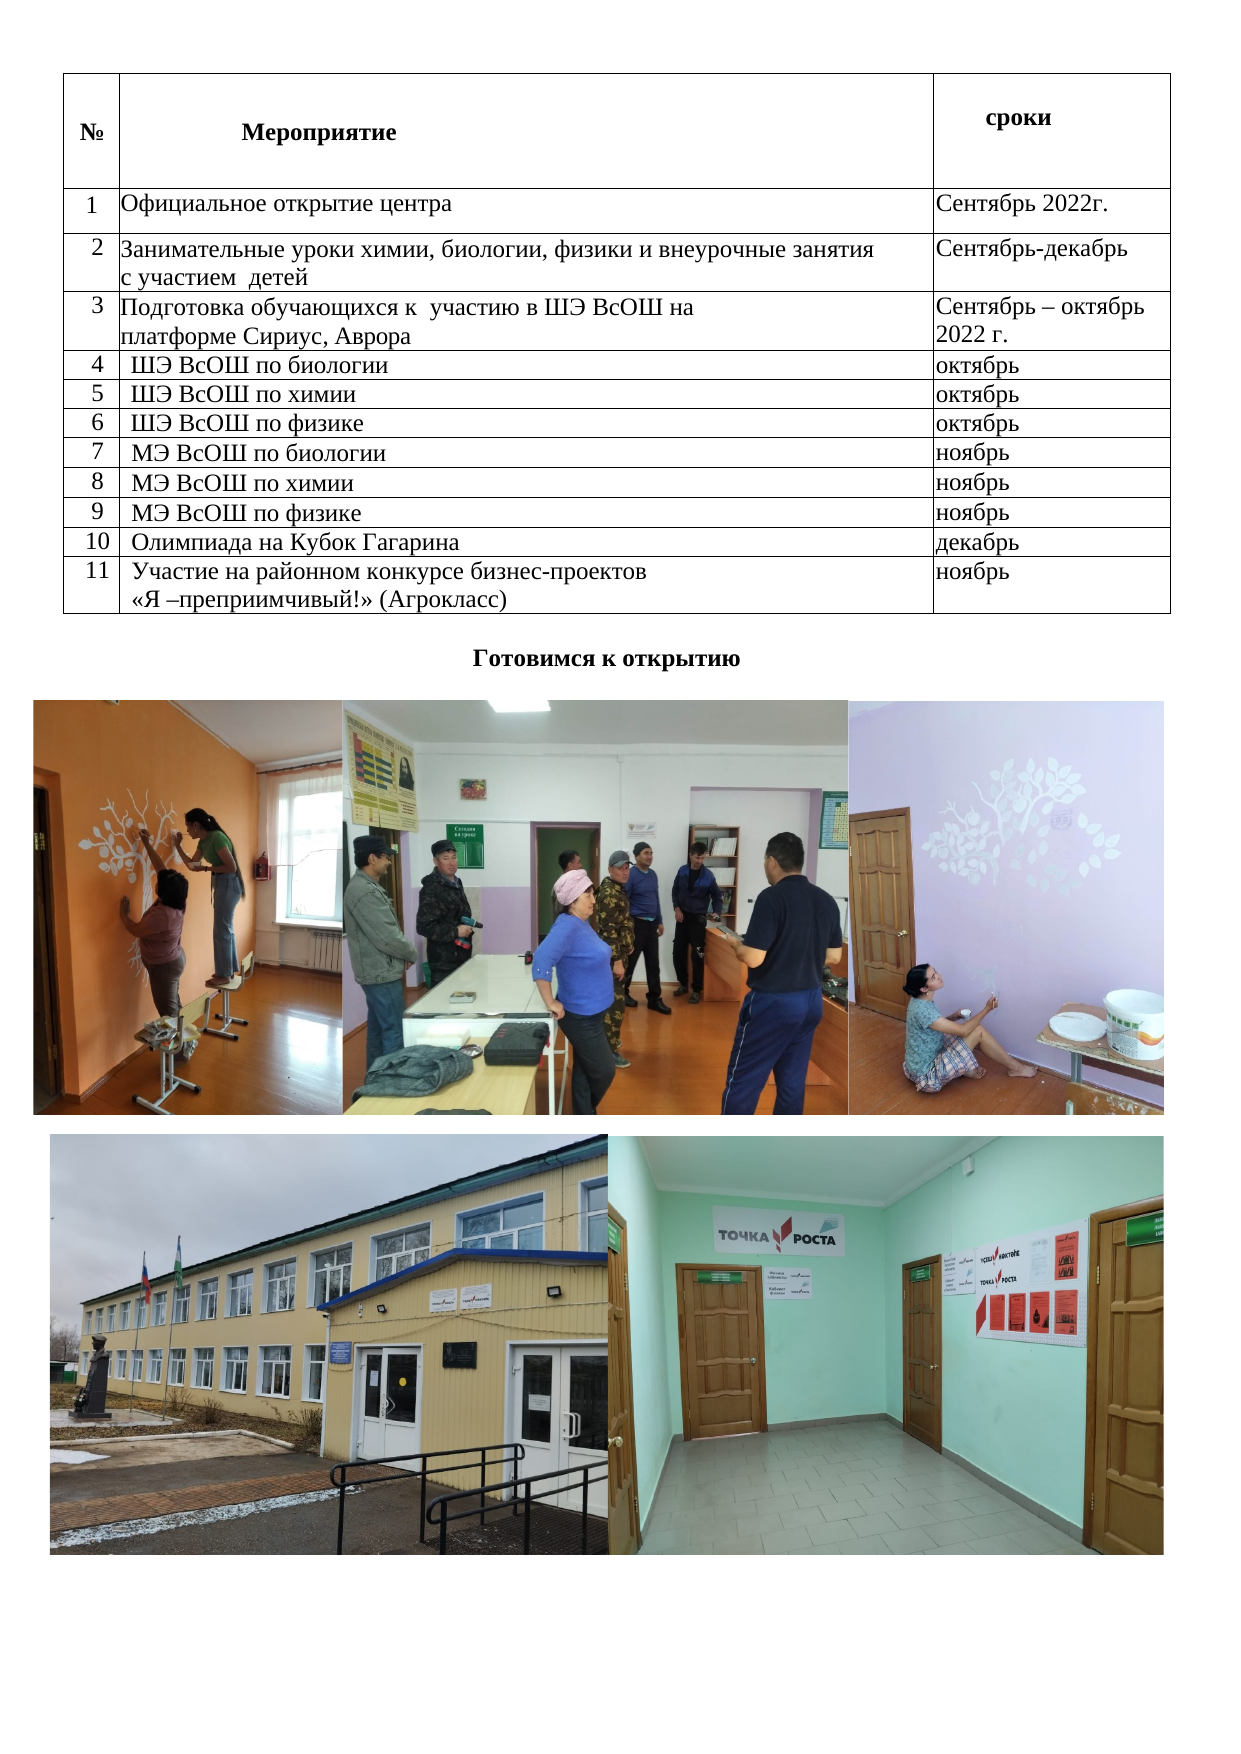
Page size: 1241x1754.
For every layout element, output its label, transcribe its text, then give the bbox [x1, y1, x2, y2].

table_cell ШЭ ВсОШ по физике [120, 409, 933, 437]
table_cell Олимпиада на Кубок Гагарина [120, 528, 933, 556]
table_header сроки [934, 74, 1170, 188]
table_cell Подготовка обучающихся к участию в ШЭ ВсОШ на платформе Сириус, Аврора [120, 292, 933, 350]
table_header № [64, 74, 119, 188]
table_cell Сентябрь-декабрь [934, 234, 1170, 291]
table_cell 8 [64, 468, 119, 497]
table_cell Сентябрь 2022г. [934, 189, 1170, 233]
table_cell МЭ ВсОШ по биологии [120, 438, 933, 467]
table_cell ноябрь [934, 498, 1170, 527]
table_cell 2 [64, 234, 119, 291]
table_cell декабрь [934, 528, 1170, 556]
table_cell 1 [64, 189, 119, 233]
table_cell ноябрь [934, 557, 1170, 613]
table_cell ноябрь [934, 438, 1170, 467]
table_cell МЭ ВсОШ по физике [120, 498, 933, 527]
table_cell октябрь [934, 409, 1170, 437]
table_cell Занимательные уроки химии, биологии, физики и внеурочные занятия с участием детей [120, 234, 933, 291]
table_cell ШЭ ВсОШ по химии [120, 380, 933, 408]
picture [49, 1134, 1164, 1555]
table_header Мероприятие [120, 74, 933, 188]
table_cell 9 [64, 498, 119, 527]
table_cell ноябрь [934, 468, 1170, 497]
picture [33, 700, 1164, 1115]
table_cell МЭ ВсОШ по химии [120, 468, 933, 497]
table_cell Участие на районном конкурсе бизнес-проектов «Я –преприимчивый!» (Агрокласс) [120, 557, 933, 613]
table_cell 4 [64, 351, 119, 379]
table_cell Сентябрь – октябрь 2022 г. [934, 292, 1170, 350]
table_cell ШЭ ВсОШ по биологии [120, 351, 933, 379]
table_cell октябрь [934, 380, 1170, 408]
table_cell 3 [64, 292, 119, 350]
text Готовимся к открытию [33, 643, 1180, 672]
table_cell октябрь [934, 351, 1170, 379]
table_cell 11 [64, 557, 119, 613]
table_cell 10 [64, 528, 119, 556]
table_cell 5 [64, 380, 119, 408]
table_cell 6 [64, 409, 119, 437]
table_cell Официальное открытие центра [120, 189, 933, 233]
table_cell 7 [64, 438, 119, 467]
